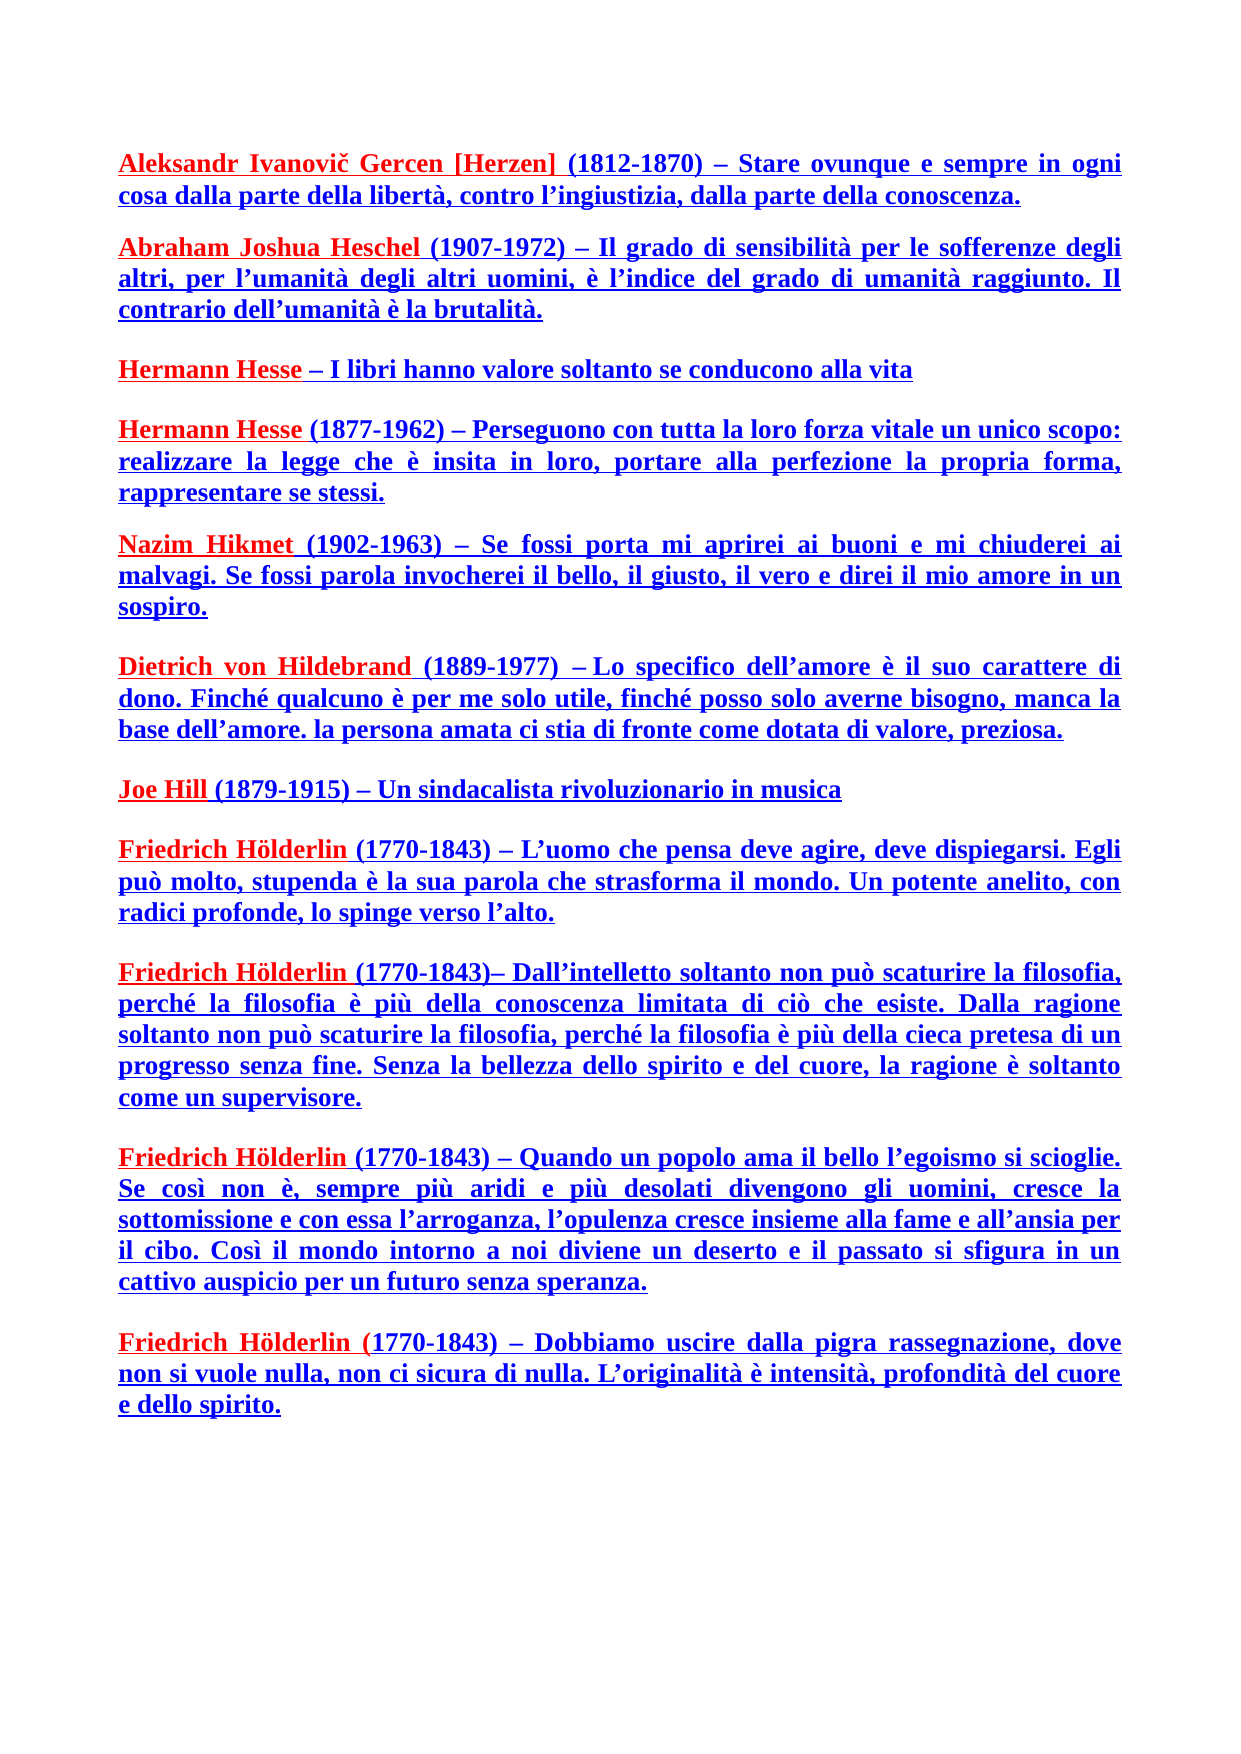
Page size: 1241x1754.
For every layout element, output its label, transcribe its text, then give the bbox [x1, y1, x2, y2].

text Hermann Hesse (1877-1962) – Perseguono con tutta la loro forza vitale un unico scopo: realizzare la legge che è insita in loro, portare alla perfezione la propria forma, rappresentare se stessi. [118, 473, 1122, 507]
subtitle Aleksandr Ivanovič Gercen [Herzen] (1812-1870) – Stare ovunque e sempre in ogni cosa dalla parte della libertà, contro l’ingiustizia, dalla parte della conoscenza. [118, 148, 1122, 175]
text Nazim Hikmet (1902-1963) – Se fossi porta mi aprirei ai buoni e mi chiuderei ai malvagi. Se fossi parola invocherei il bello, il giusto, il vero e direi il mio amore in un sospiro. [118, 588, 1122, 621]
subtitle Friedrich Hölderlin (1770-1843) – L’uomo che pensa deve agire, deve dispiegarsi. Egli può molto, stupenda è la sua parola che strasforma il mondo. Un potente anelito, con radici profonde, lo spinge verso l’alto. [118, 833, 1122, 861]
text Hermann Hesse (1877-1962) – Perseguono con tutta la loro forza vitale un unico scopo: realizzare la legge che è insita in loro, portare alla perfezione la propria forma, rappresentare se stessi. [118, 442, 1122, 472]
subtitle Joe Hill (1879-1915) – Un sindacalista rivoluzionario in musica [118, 773, 1122, 804]
text Hermann Hesse (1877-1962) – Perseguono con tutta la loro forza vitale un unico scopo: realizzare la legge che è insita in loro, portare alla perfezione la propria forma, rappresentare se stessi. [118, 414, 1122, 441]
subtitle Friedrich Hölderlin (1770-1843) – Dobbiamo uscire dalla pigra rassegnazione, dove non si vuole nulla, non ci sicura di nulla. L’originalità è intensità, profondità del cuore e dello spirito. [118, 1386, 1122, 1419]
subtitle Abraham Joshua Heschel (1907-1972) – Il grado di sensibilità per le sofferenze degli altri, per l’umanità degli altri uomini, è l’indice del grado di umanità raggiunto. Il contrario dell’umanità è la brutalità. [118, 259, 1122, 324]
subtitle Friedrich Hölderlin (1770-1843)– Dall’intelletto soltanto non può scaturire la filosofia, perché la filosofia è più della conoscenza limitata di ciò che esiste. Dalla ragione soltanto non può scaturire la filosofia, perché la filosofia è più della cieca pretesa di un progresso senza fine. Senza la bellezza dello spirito e del cuore, la ragione è soltanto come un supervisore. [118, 1016, 1122, 1046]
subtitle Friedrich Hölderlin (1770-1843)– Dall’intelletto soltanto non può scaturire la filosofia, perché la filosofia è più della conoscenza limitata di ciò che esiste. Dalla ragione soltanto non può scaturire la filosofia, perché la filosofia è più della cieca pretesa di un progresso senza fine. Senza la bellezza dello spirito e del cuore, la ragione è soltanto come un supervisore. [118, 985, 1122, 1014]
text Nazim Hikmet (1902-1963) – Se fossi porta mi aprirei ai buoni e mi chiuderei ai malvagi. Se fossi parola invocherei il bello, il giusto, il vero e direi il mio amore in un sospiro. [118, 528, 1122, 555]
text Nazim Hikmet (1902-1963) – Se fossi porta mi aprirei ai buoni e mi chiuderei ai malvagi. Se fossi parola invocherei il bello, il giusto, il vero e direi il mio amore in un sospiro. [118, 557, 1122, 586]
subtitle Hermann Hesse – I libri hanno valore soltanto se conducono alla vita [118, 353, 1122, 384]
subtitle Friedrich Hölderlin (1770-1843)– Dall’intelletto soltanto non può scaturire la filosofia, perché la filosofia è più della conoscenza limitata di ciò che esiste. Dalla ragione soltanto non può scaturire la filosofia, perché la filosofia è più della cieca pretesa di un progresso senza fine. Senza la bellezza dello spirito e del cuore, la ragione è soltanto come un supervisore. [118, 1047, 1122, 1077]
subtitle Friedrich Hölderlin (1770-1843) – Quando un popolo ama il bello l’egoismo si scioglie. Se così non è, sempre più aridi e più desolati divengono gli uomini, cresce la sottomissione e con essa l’arroganza, l’opulenza cresce insieme alla fame e all’ansia per il cibo. Così il mondo intorno a noi diviene un deserto e il passato si sfigura in un cattivo auspicio per un futuro senza speranza. [118, 1141, 1122, 1168]
subtitle Dietrich von Hildebrand (1889-1977) – Lo specifico dell’amore è il suo carattere di dono. Finché qualcuno è per me solo utile, finché posso solo averne bisogno, manca la base dell’amore. la persona amata ci stia di fronte come dotata di valore, preziosa. [118, 679, 1122, 744]
subtitle Friedrich Hölderlin (1770-1843) – Quando un popolo ama il bello l’egoismo si scioglie. Se così non è, sempre più aridi e più desolati divengono gli uomini, cresce la sottomissione e con essa l’arroganza, l’opulenza cresce insieme alla fame e all’ansia per il cibo. Così il mondo intorno a noi diviene un deserto e il passato si sfigura in un cattivo auspicio per un futuro senza speranza. [118, 1169, 1122, 1297]
subtitle Abraham Joshua Heschel (1907-1972) – Il grado di sensibilità per le sofferenze degli altri, per l’umanità degli altri uomini, è l’indice del grado di umanità raggiunto. Il contrario dell’umanità è la brutalità. [118, 231, 1122, 258]
subtitle Friedrich Hölderlin (1770-1843)– Dall’intelletto soltanto non può scaturire la filosofia, perché la filosofia è più della conoscenza limitata di ciò che esiste. Dalla ragione soltanto non può scaturire la filosofia, perché la filosofia è più della cieca pretesa di un progresso senza fine. Senza la bellezza dello spirito e del cuore, la ragione è soltanto come un supervisore. [118, 1078, 1122, 1112]
subtitle Friedrich Hölderlin (1770-1843) – L’uomo che pensa deve agire, deve dispiegarsi. Egli può molto, stupenda è la sua parola che strasforma il mondo. Un potente anelito, con radici profonde, lo spinge verso l’alto. [118, 862, 1122, 927]
subtitle Friedrich Hölderlin (1770-1843) – Dobbiamo uscire dalla pigra rassegnazione, dove non si vuole nulla, non ci sicura di nulla. L’originalità è intensità, profondità del cuore e dello spirito. [118, 1354, 1122, 1384]
subtitle Aleksandr Ivanovič Gercen [Herzen] (1812-1870) – Stare ovunque e sempre in ogni cosa dalla parte della libertà, contro l’ingiustizia, dalla parte della conoscenza. [118, 176, 1122, 210]
subtitle Friedrich Hölderlin (1770-1843) – Dobbiamo uscire dalla pigra rassegnazione, dove non si vuole nulla, non ci sicura di nulla. L’originalità è intensità, profondità del cuore e dello spirito. [118, 1326, 1122, 1353]
subtitle Dietrich von Hildebrand (1889-1977) – Lo specifico dell’amore è il suo carattere di dono. Finché qualcuno è per me solo utile, finché posso solo averne bisogno, manca la base dell’amore. la persona amata ci stia di fronte come dotata di valore, preziosa. [118, 651, 1122, 678]
subtitle Friedrich Hölderlin (1770-1843)– Dall’intelletto soltanto non può scaturire la filosofia, perché la filosofia è più della conoscenza limitata di ciò che esiste. Dalla ragione soltanto non può scaturire la filosofia, perché la filosofia è più della cieca pretesa di un progresso senza fine. Senza la bellezza dello spirito e del cuore, la ragione è soltanto come un supervisore. [118, 956, 1122, 983]
